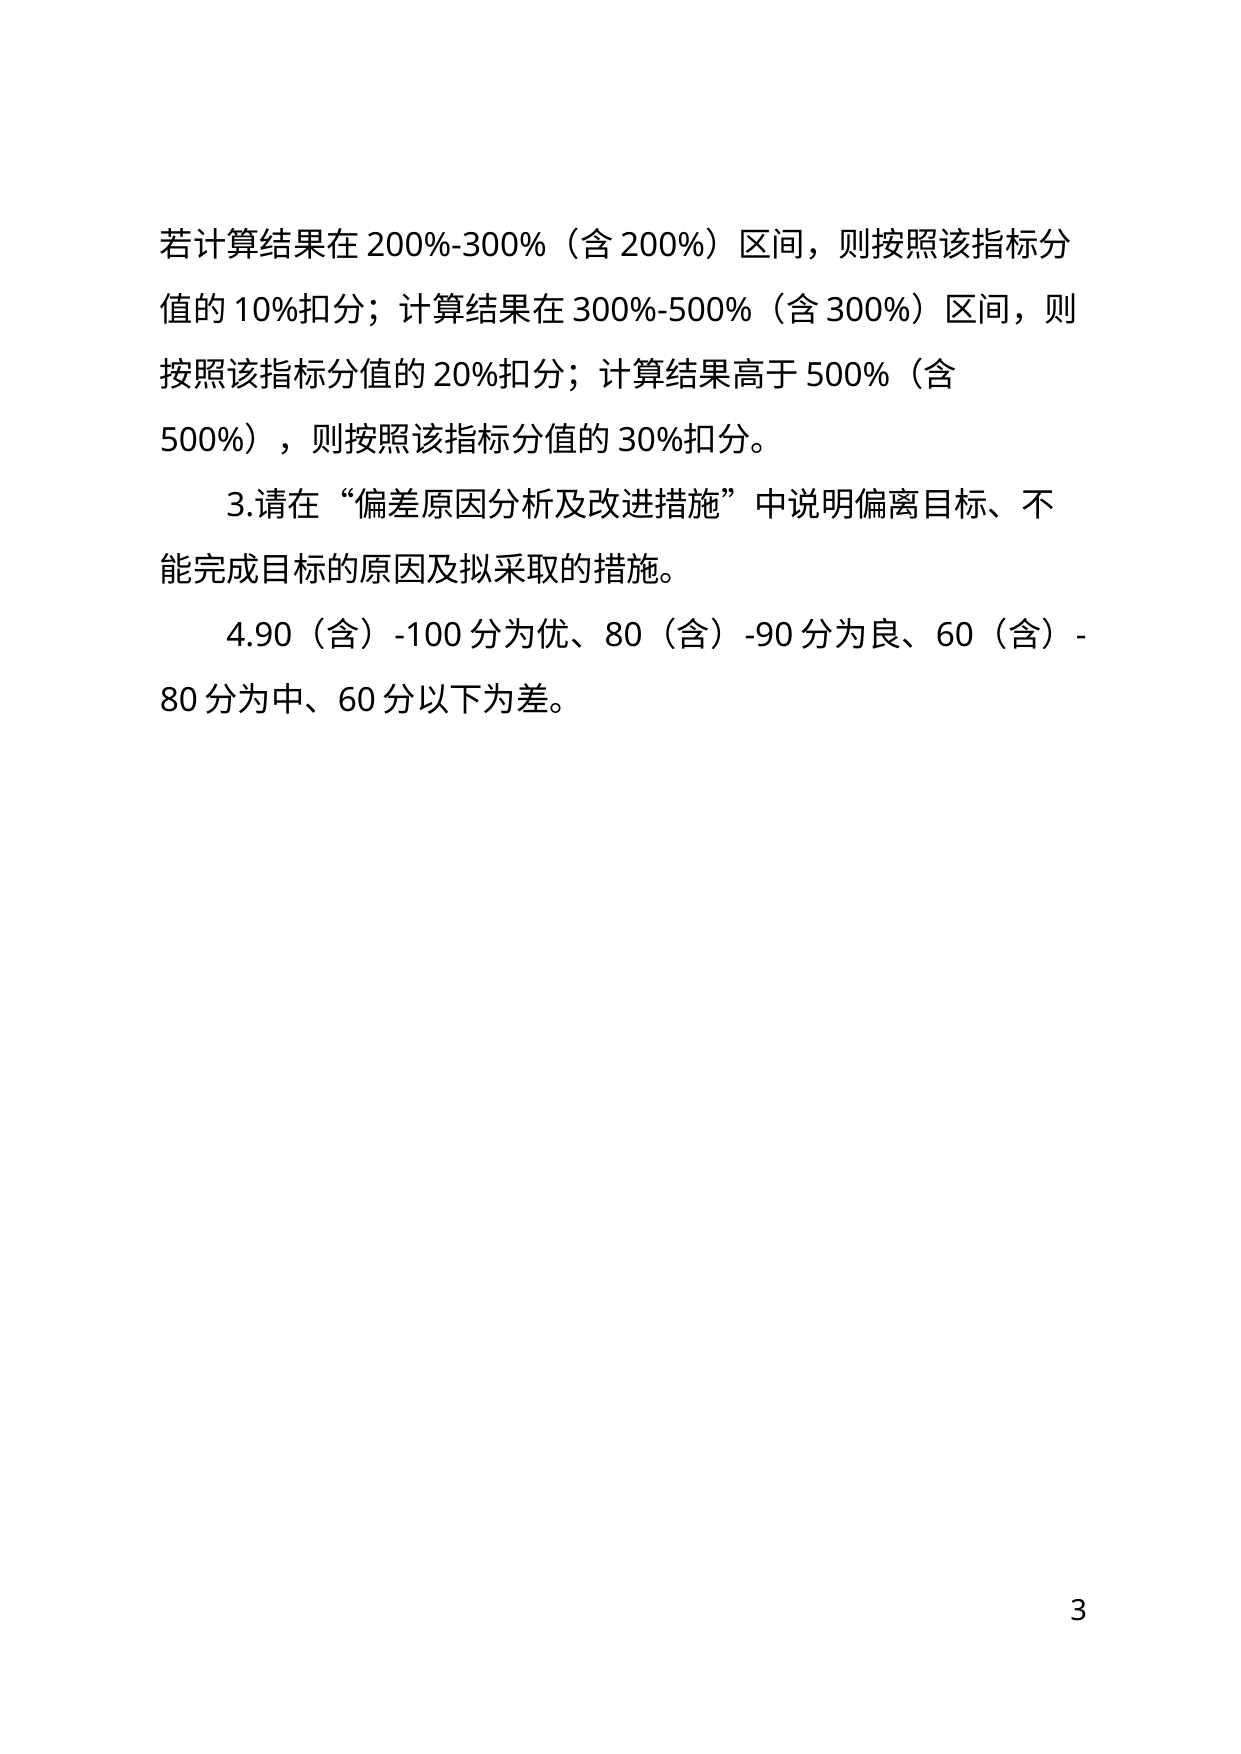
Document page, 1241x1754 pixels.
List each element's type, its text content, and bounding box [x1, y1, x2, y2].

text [159, 209, 1087, 469]
text 3.请在“偏差原因分析及改进措施”中说明偏离目标、不能完成目标的原因及拟采取的措施。 [159, 469, 1087, 599]
text 4.90（含）-100分为优、80（含）-90分为良、60（含）-80分为中、60分以下为差。 [159, 599, 1087, 729]
